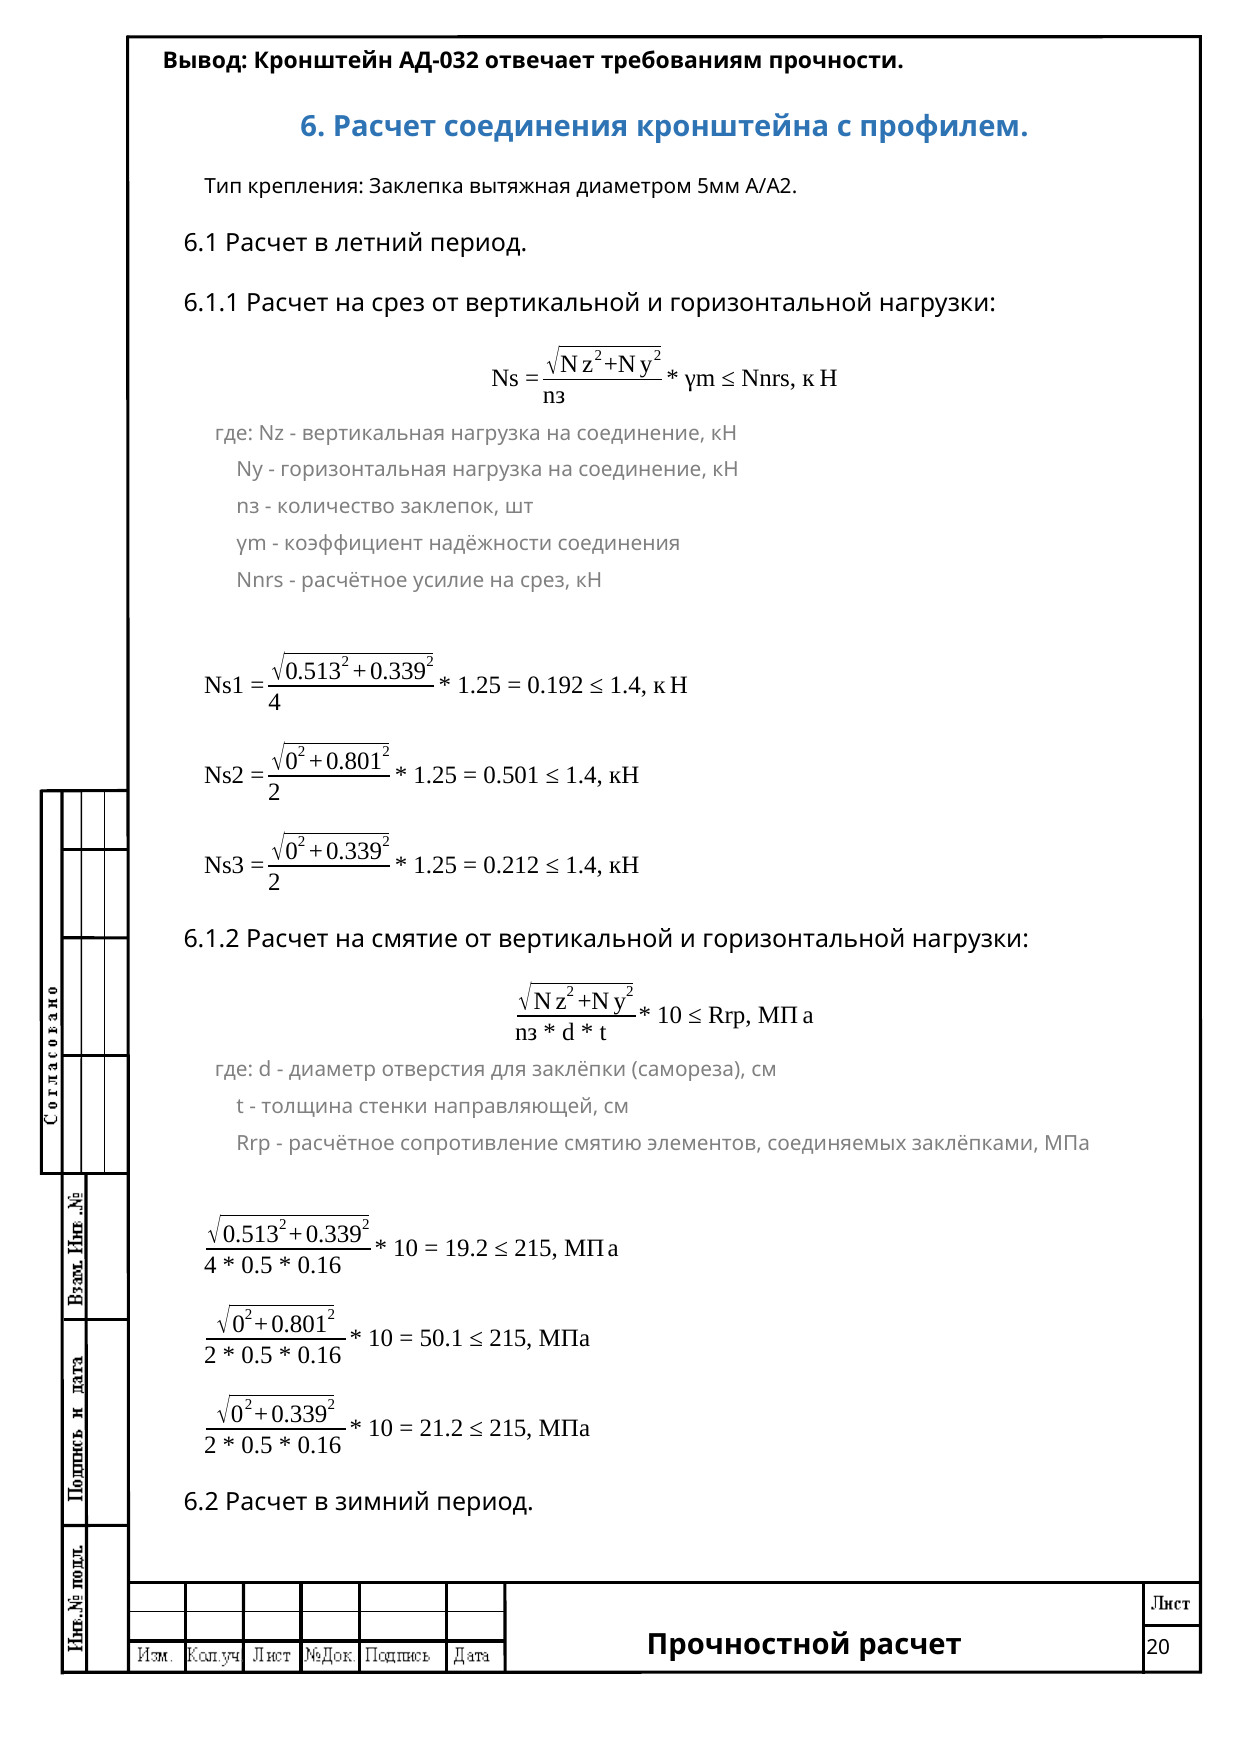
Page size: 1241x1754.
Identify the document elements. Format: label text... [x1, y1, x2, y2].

text где: d - диаметр отверстия для заклёпки (самореза), см [214, 1054, 1167, 1083]
text t - толщина стенки направляющей, см [214, 1091, 1167, 1119]
text 6.2 Расчет в зимний период. [183, 1484, 1167, 1518]
text 6.1.1 Расчет на срез от вертикальной и горизонтальной нагрузки: [183, 284, 1167, 318]
text Вывод: Кронштейн АД-032 отвечает требованиям прочности. [162, 44, 1167, 76]
picture [127, 1641, 499, 1670]
text Ny - горизонтальная нагрузка на соединение, кН [214, 454, 1167, 483]
text где: Nz - вертикальная нагрузка на соединение, кН [214, 418, 1167, 446]
picture [41, 983, 58, 1129]
text 6. Расчет соединения кронштейна с профилем. [162, 105, 1167, 145]
picture [1151, 1591, 1193, 1618]
text Тип крепления: Заклепка вытяжная диаметром 5мм A/A2. [204, 171, 1167, 199]
text Rrp - расчётное сопротивление смятию элементов, соединяемых заклёпками, МПа [214, 1128, 1167, 1156]
text nз - количество заклепок, шт [214, 491, 1167, 520]
picture [63, 1187, 87, 1661]
text γm - коэффициент надёжности соединения [214, 528, 1167, 557]
text 6.1.2 Расчет на смятие от вертикальной и горизонтальной нагрузки: [183, 921, 1167, 955]
text Nnrs - расчётное усилие на срез, кН [214, 565, 1167, 593]
text 6.1 Расчет в летний период. [183, 224, 1167, 258]
